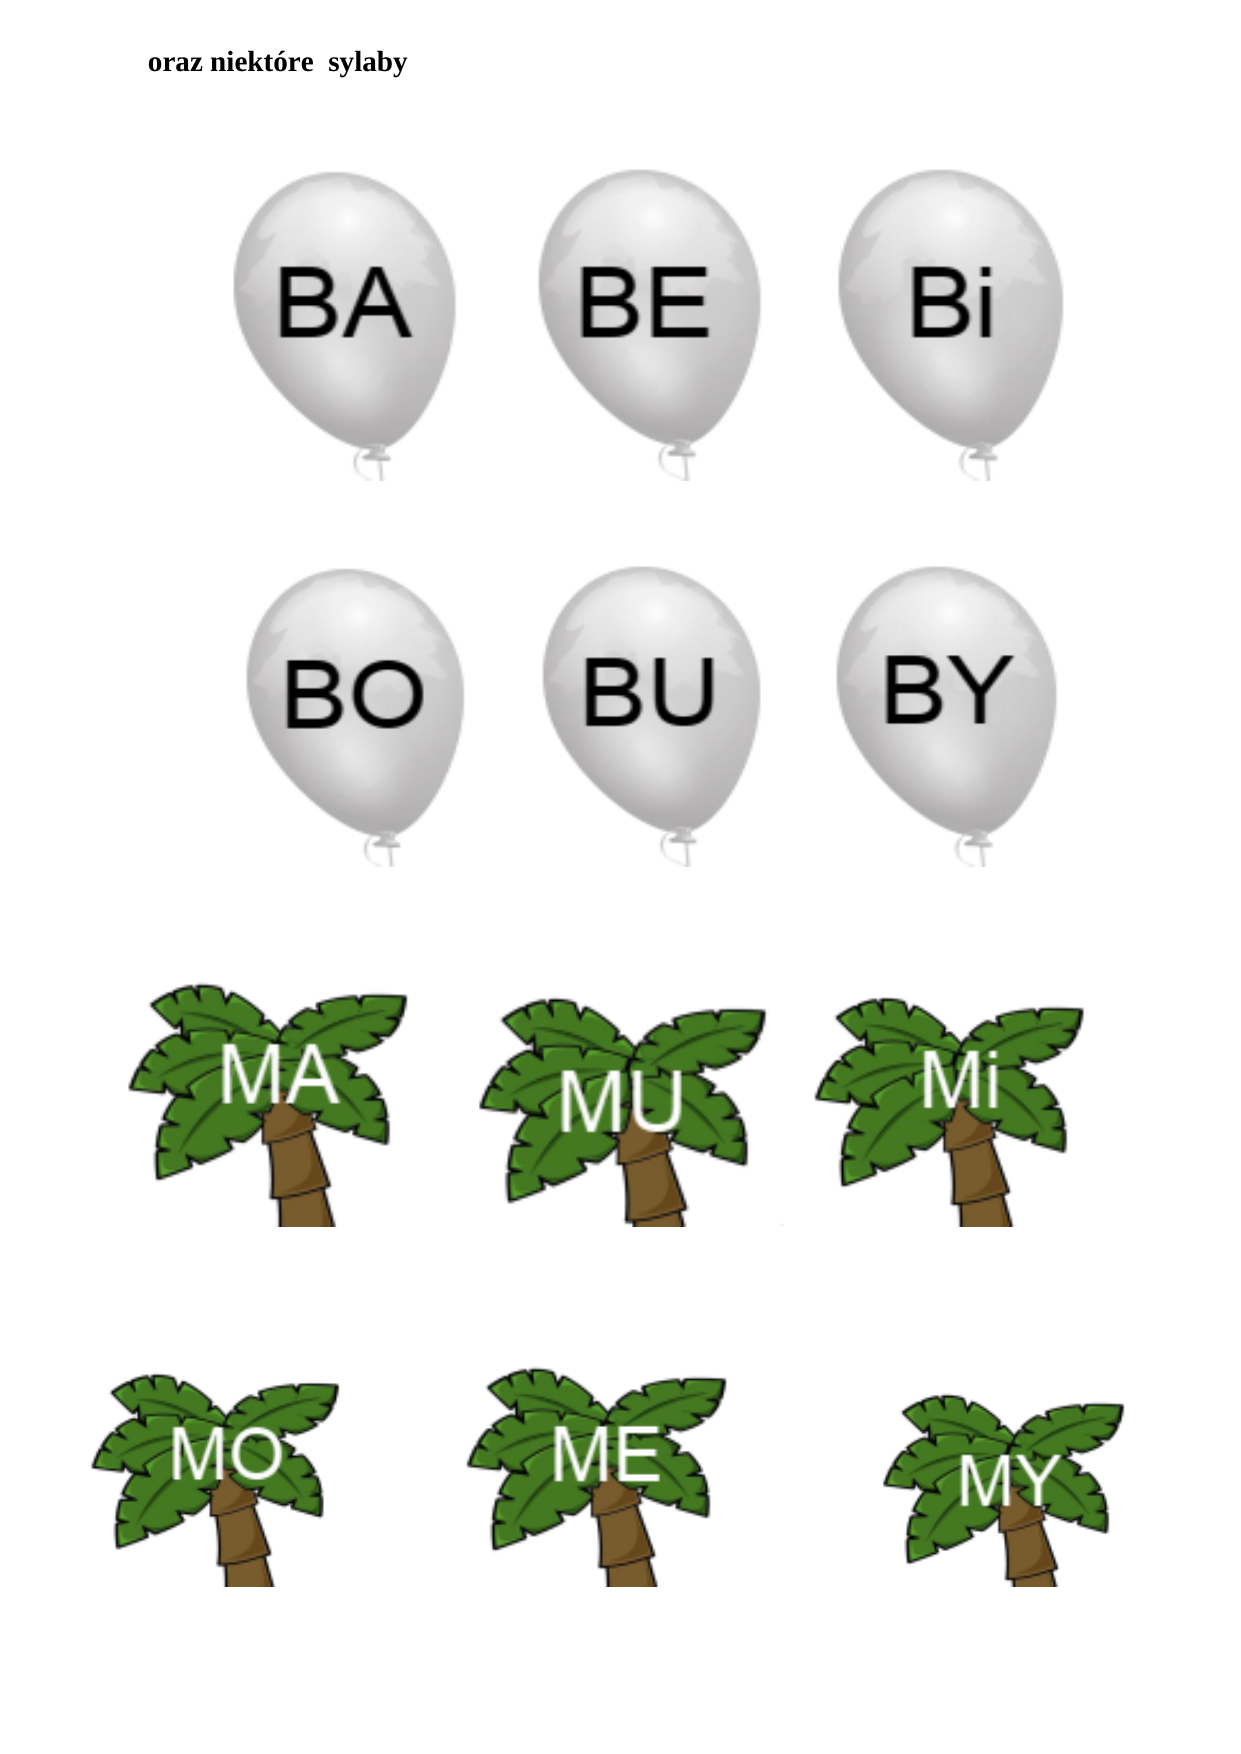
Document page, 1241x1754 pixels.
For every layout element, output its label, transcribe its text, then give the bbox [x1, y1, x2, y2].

picture [245, 558, 1070, 867]
picture [804, 997, 1167, 1227]
picture [867, 1377, 1153, 1587]
picture [478, 977, 784, 1227]
picture [219, 156, 1095, 481]
picture [461, 1363, 754, 1587]
text oraz niektóre sylaby [148, 44, 1167, 78]
picture [105, 945, 437, 1227]
picture [88, 1358, 348, 1587]
